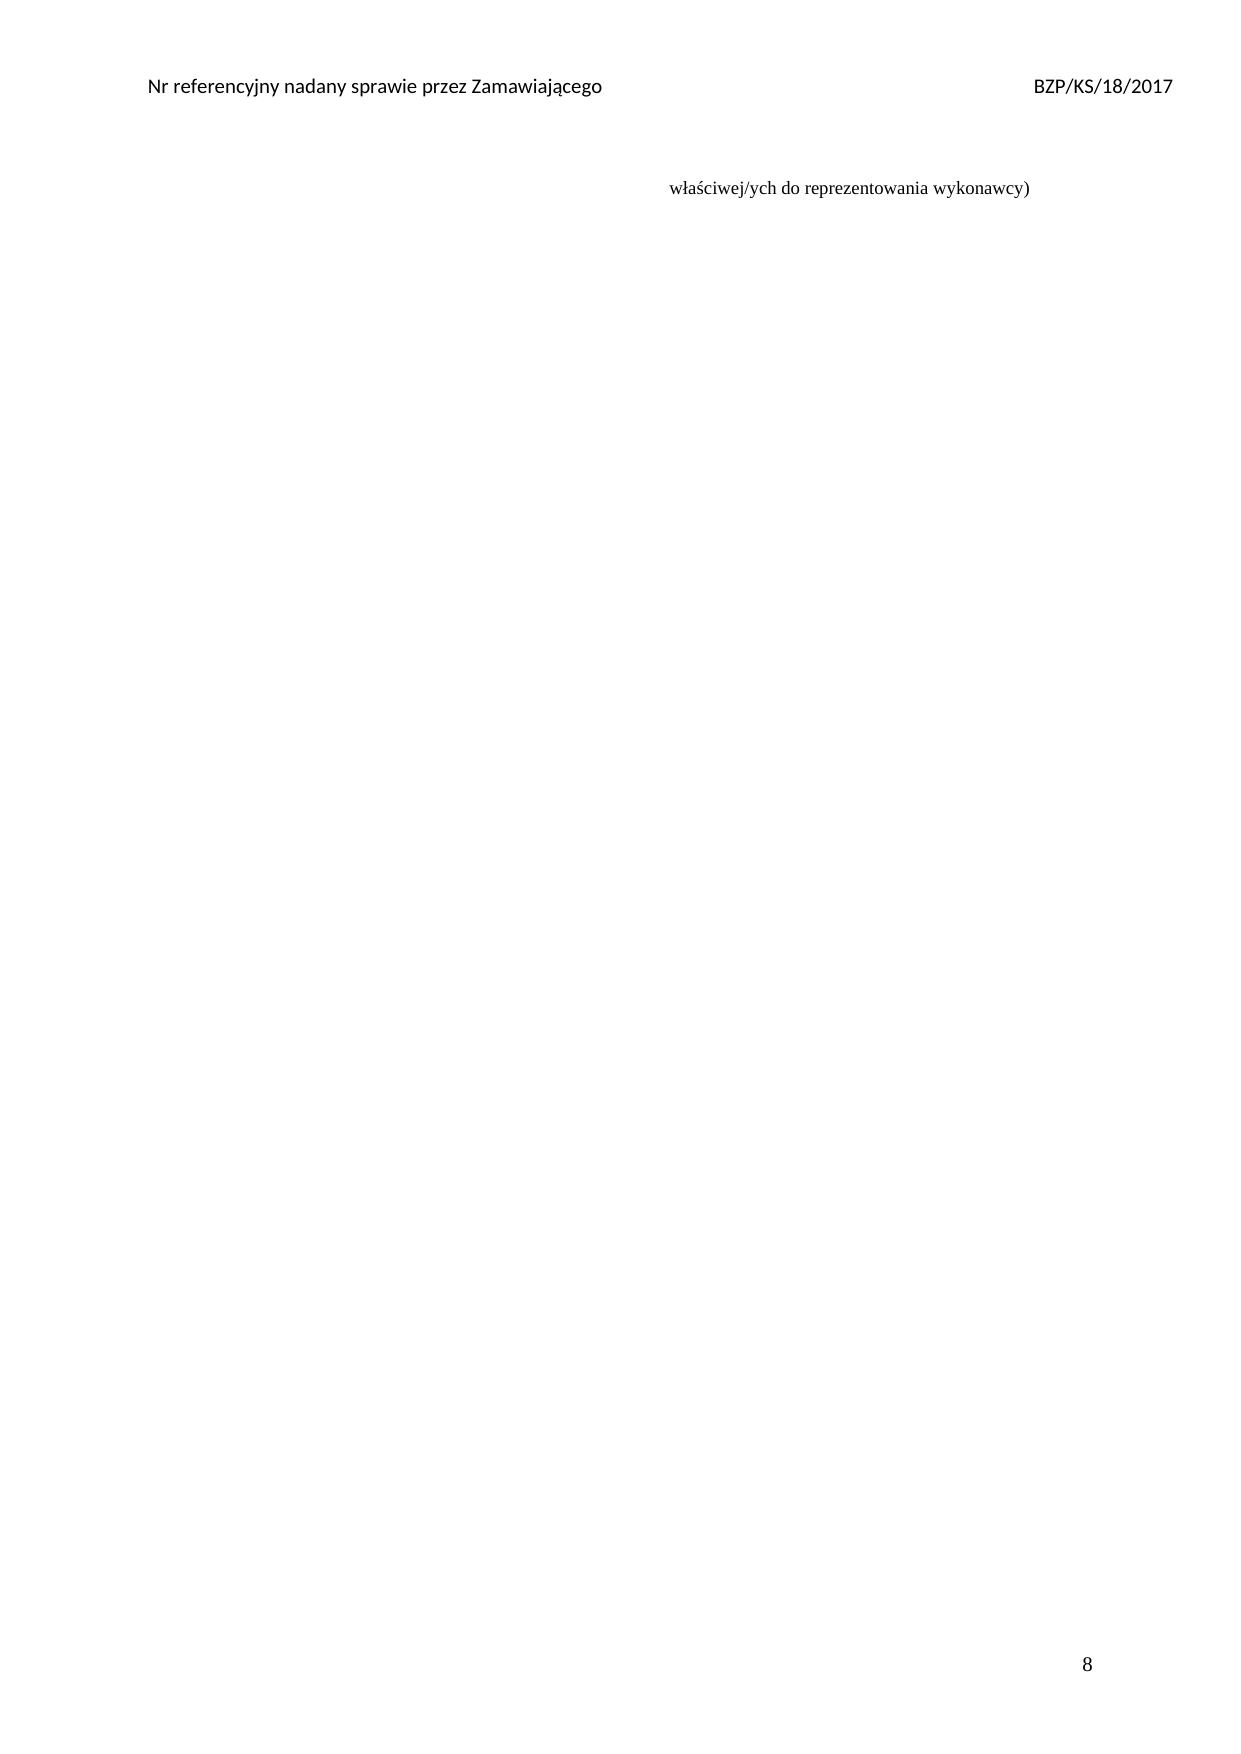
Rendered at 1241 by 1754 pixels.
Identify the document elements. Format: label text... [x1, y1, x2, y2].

text właściwej/ych do reprezentowania wykonawcy) [591, 177, 1093, 199]
